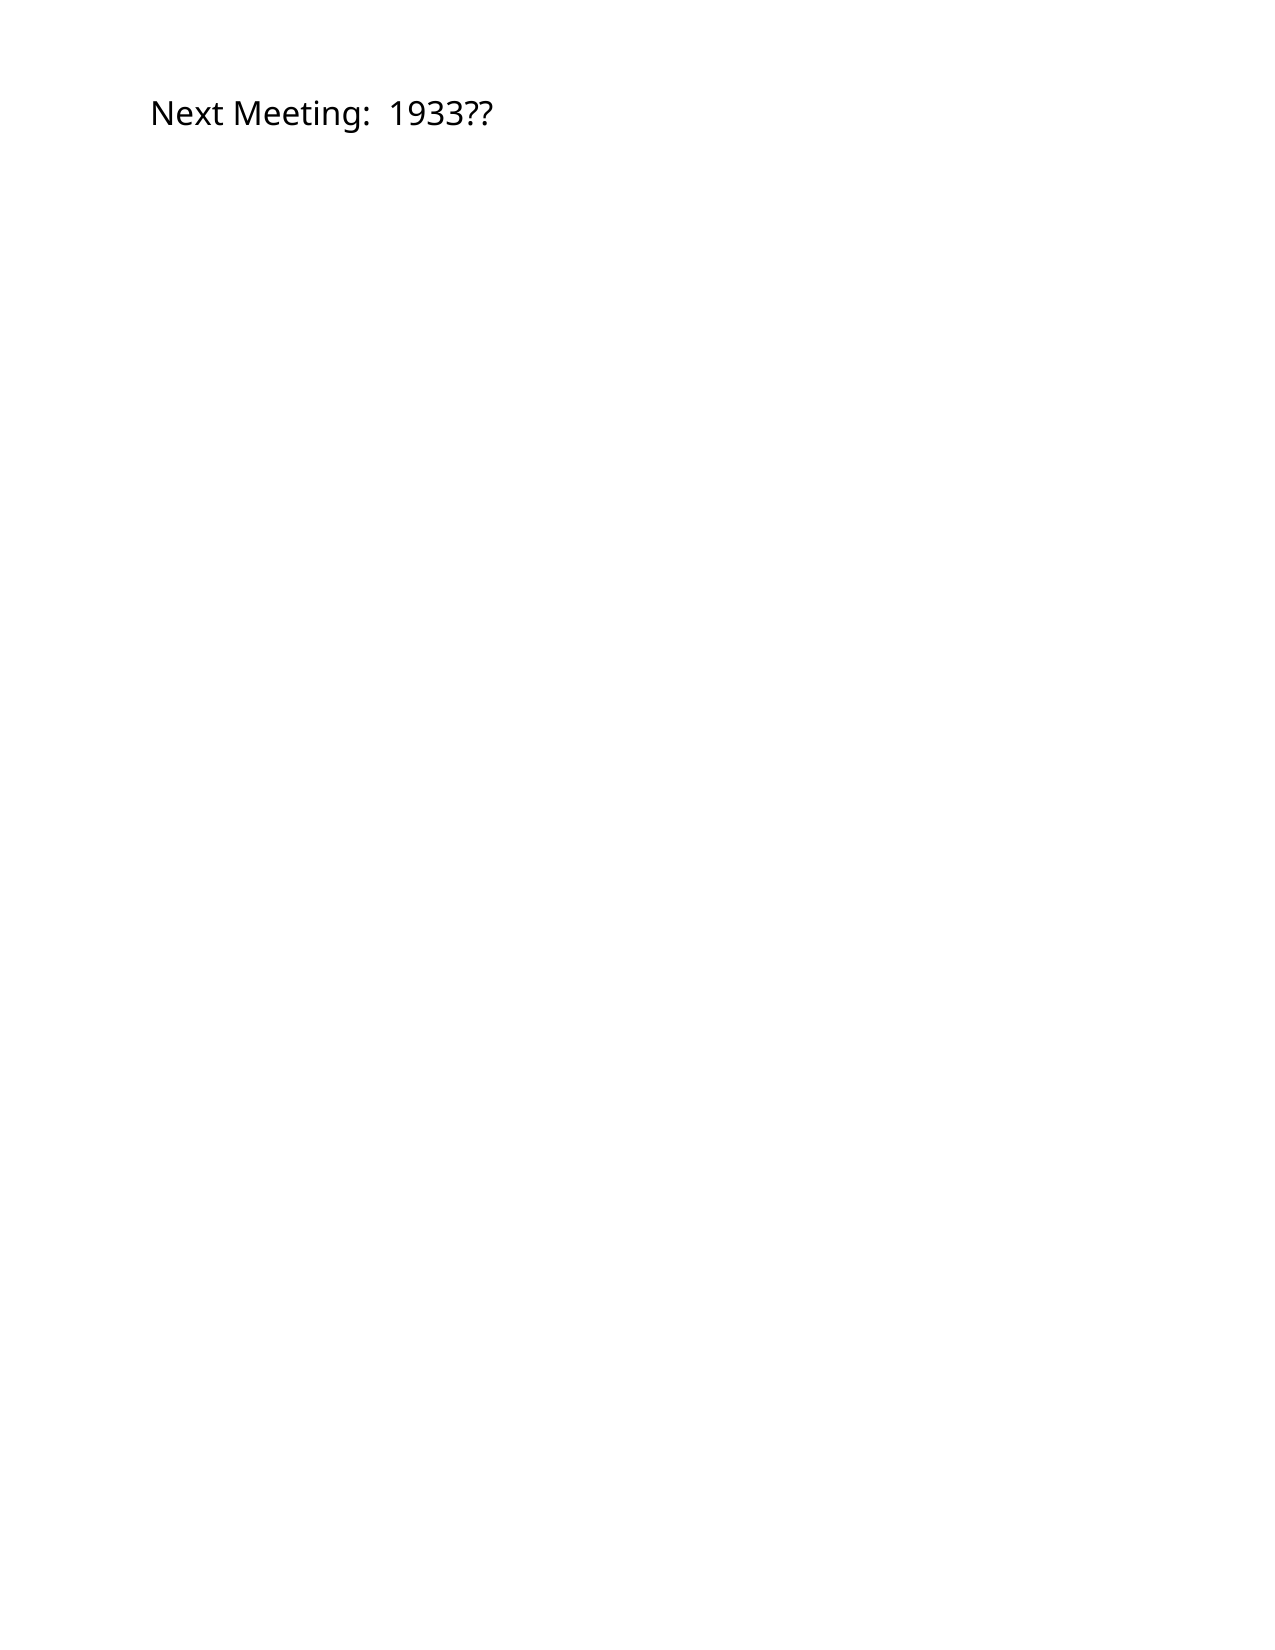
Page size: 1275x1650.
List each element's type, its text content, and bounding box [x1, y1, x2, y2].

text Next Meeting: 1933?? [150, 90, 1125, 135]
